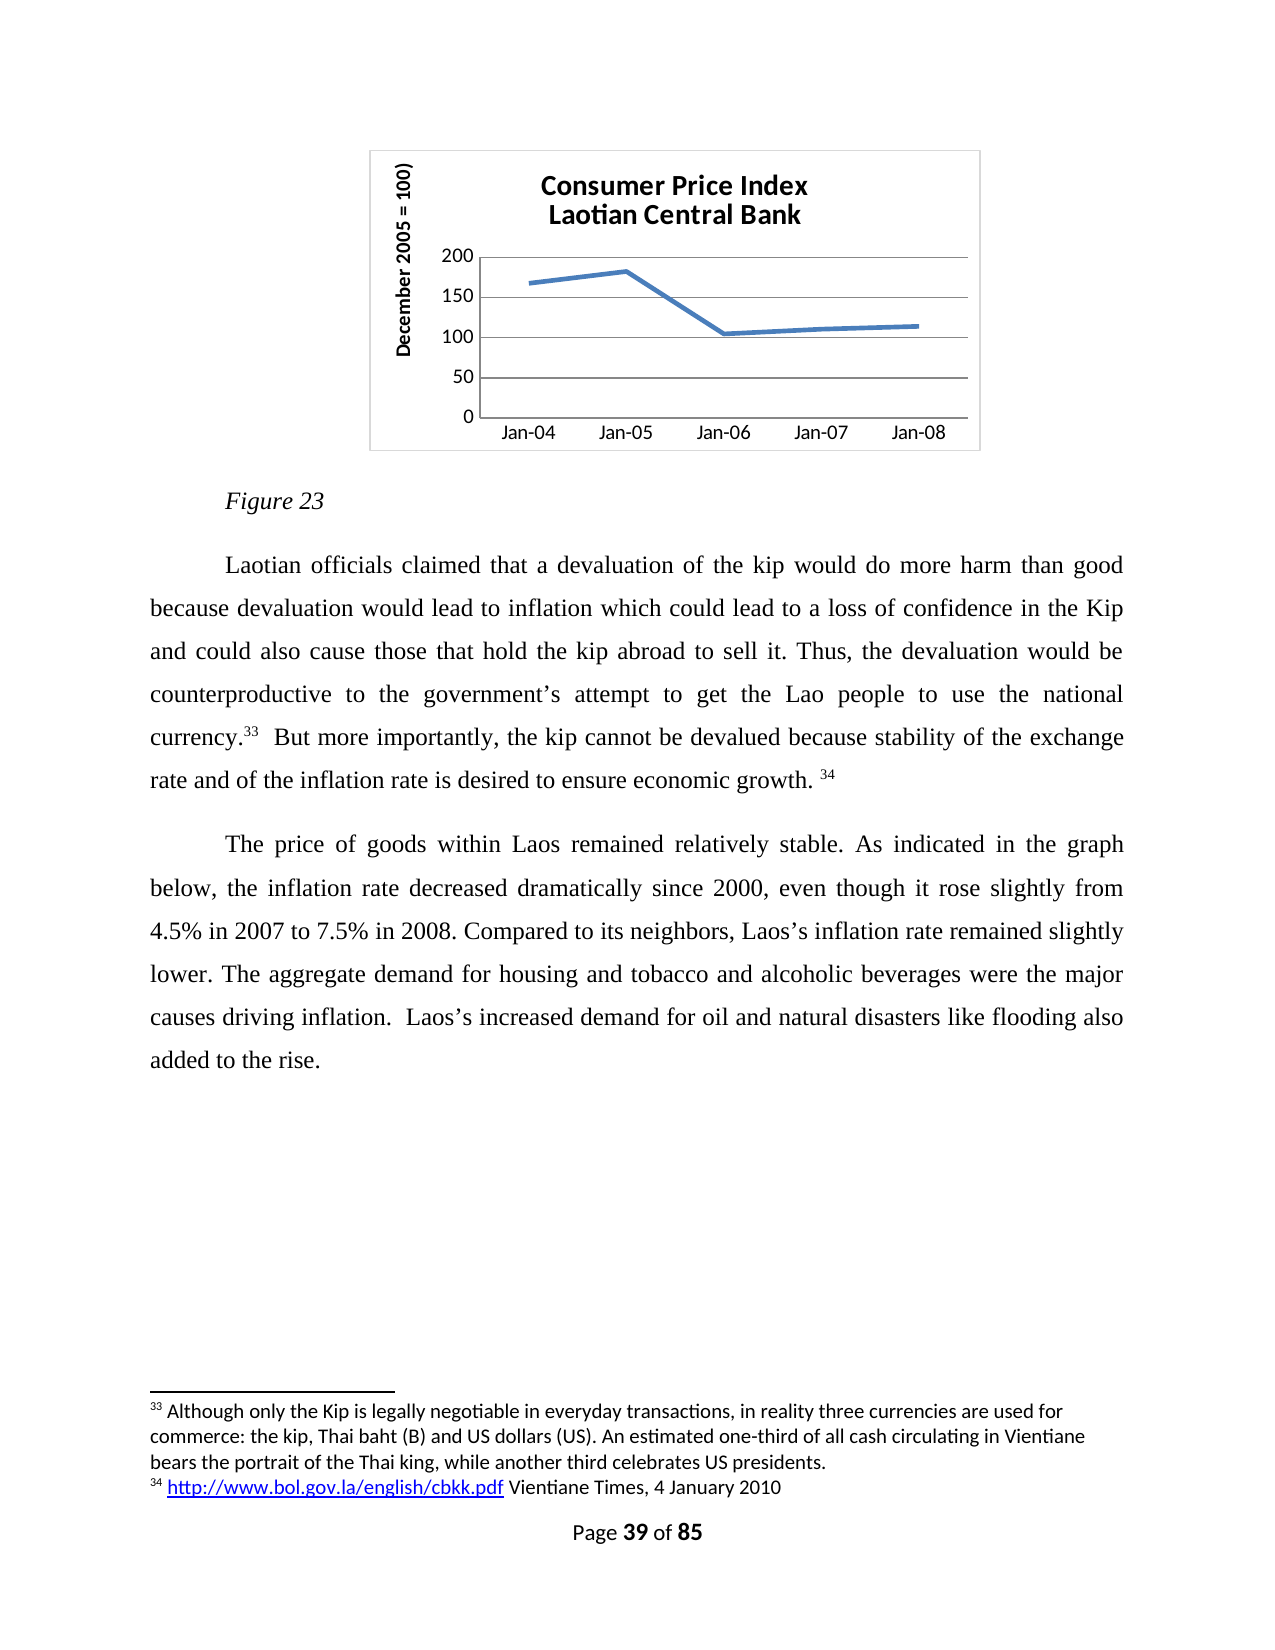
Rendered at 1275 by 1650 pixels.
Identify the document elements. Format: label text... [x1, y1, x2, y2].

text Laotian officials claimed that a devaluation of the kip would do more harm than good because devaluation would lead to inflation which could lead to a loss of confidence in the Kip and could also cause those that hold the kip abroad to sell it. Thus, the devaluation would be counterproductive to the government’s attempt to get the Lao people to use the national currency. But more importantly, the kip cannot be devalued because stability of the exchange rate and of the inflation rate is desired to ensure economic growth. [150, 550, 1125, 794]
text Figure 23 [150, 486, 1125, 515]
text The price of goods within Laos remained relatively stable. As indicated in the graph below, the inflation rate decreased dramatically since 2000, even though it rose slightly from 4.5% in 2007 to 7.5% in 2008. Compared to its neighbors, Laos’s inflation rate remained slightly lower. The aggregate demand for housing and tobacco and alcoholic beverages were the major causes driving inflation. Laos’s increased demand for oil and natural disasters like flooding also added to the rise. [150, 829, 1125, 1074]
